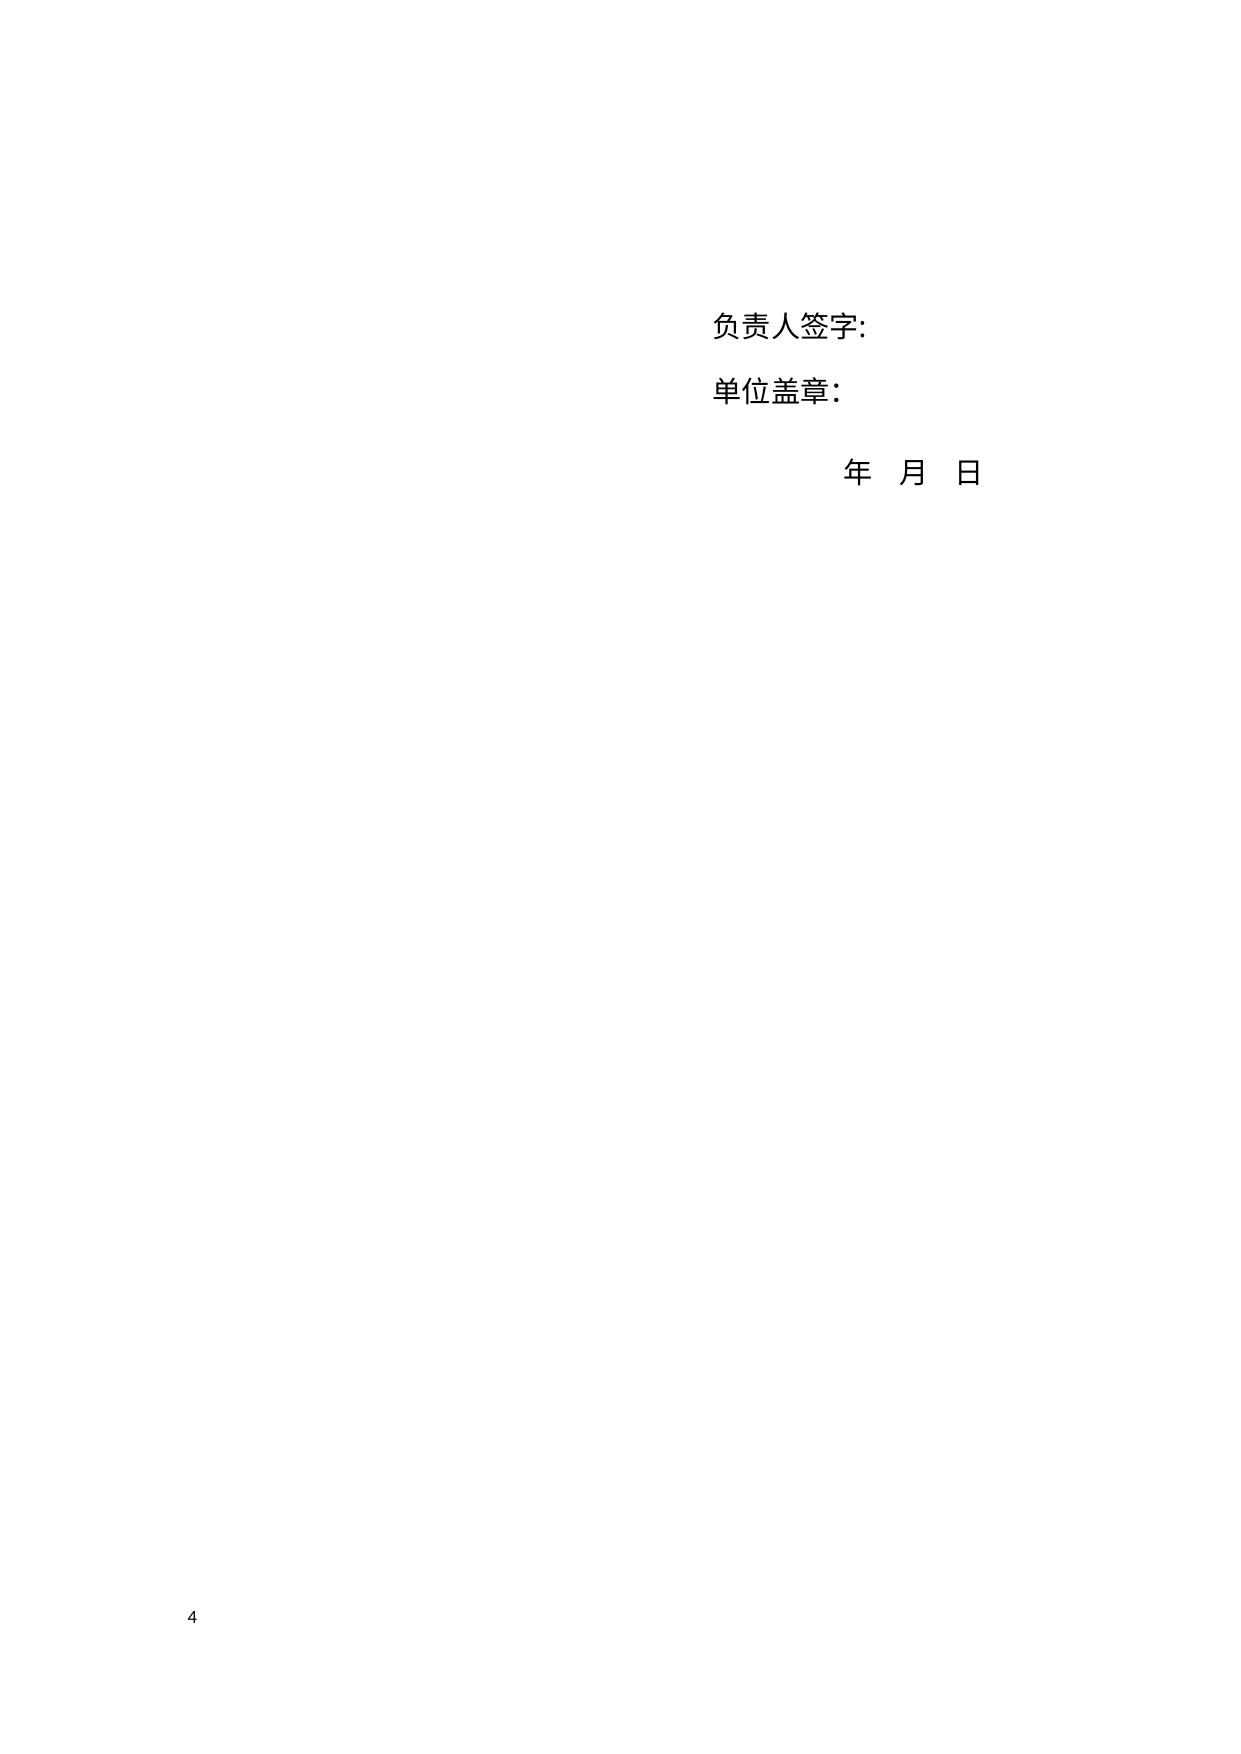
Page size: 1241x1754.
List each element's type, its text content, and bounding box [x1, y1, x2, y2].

text 年 月 日 [187, 438, 1053, 503]
text 负责人签字: [187, 292, 1053, 357]
text 单位盖章： [187, 357, 1053, 422]
